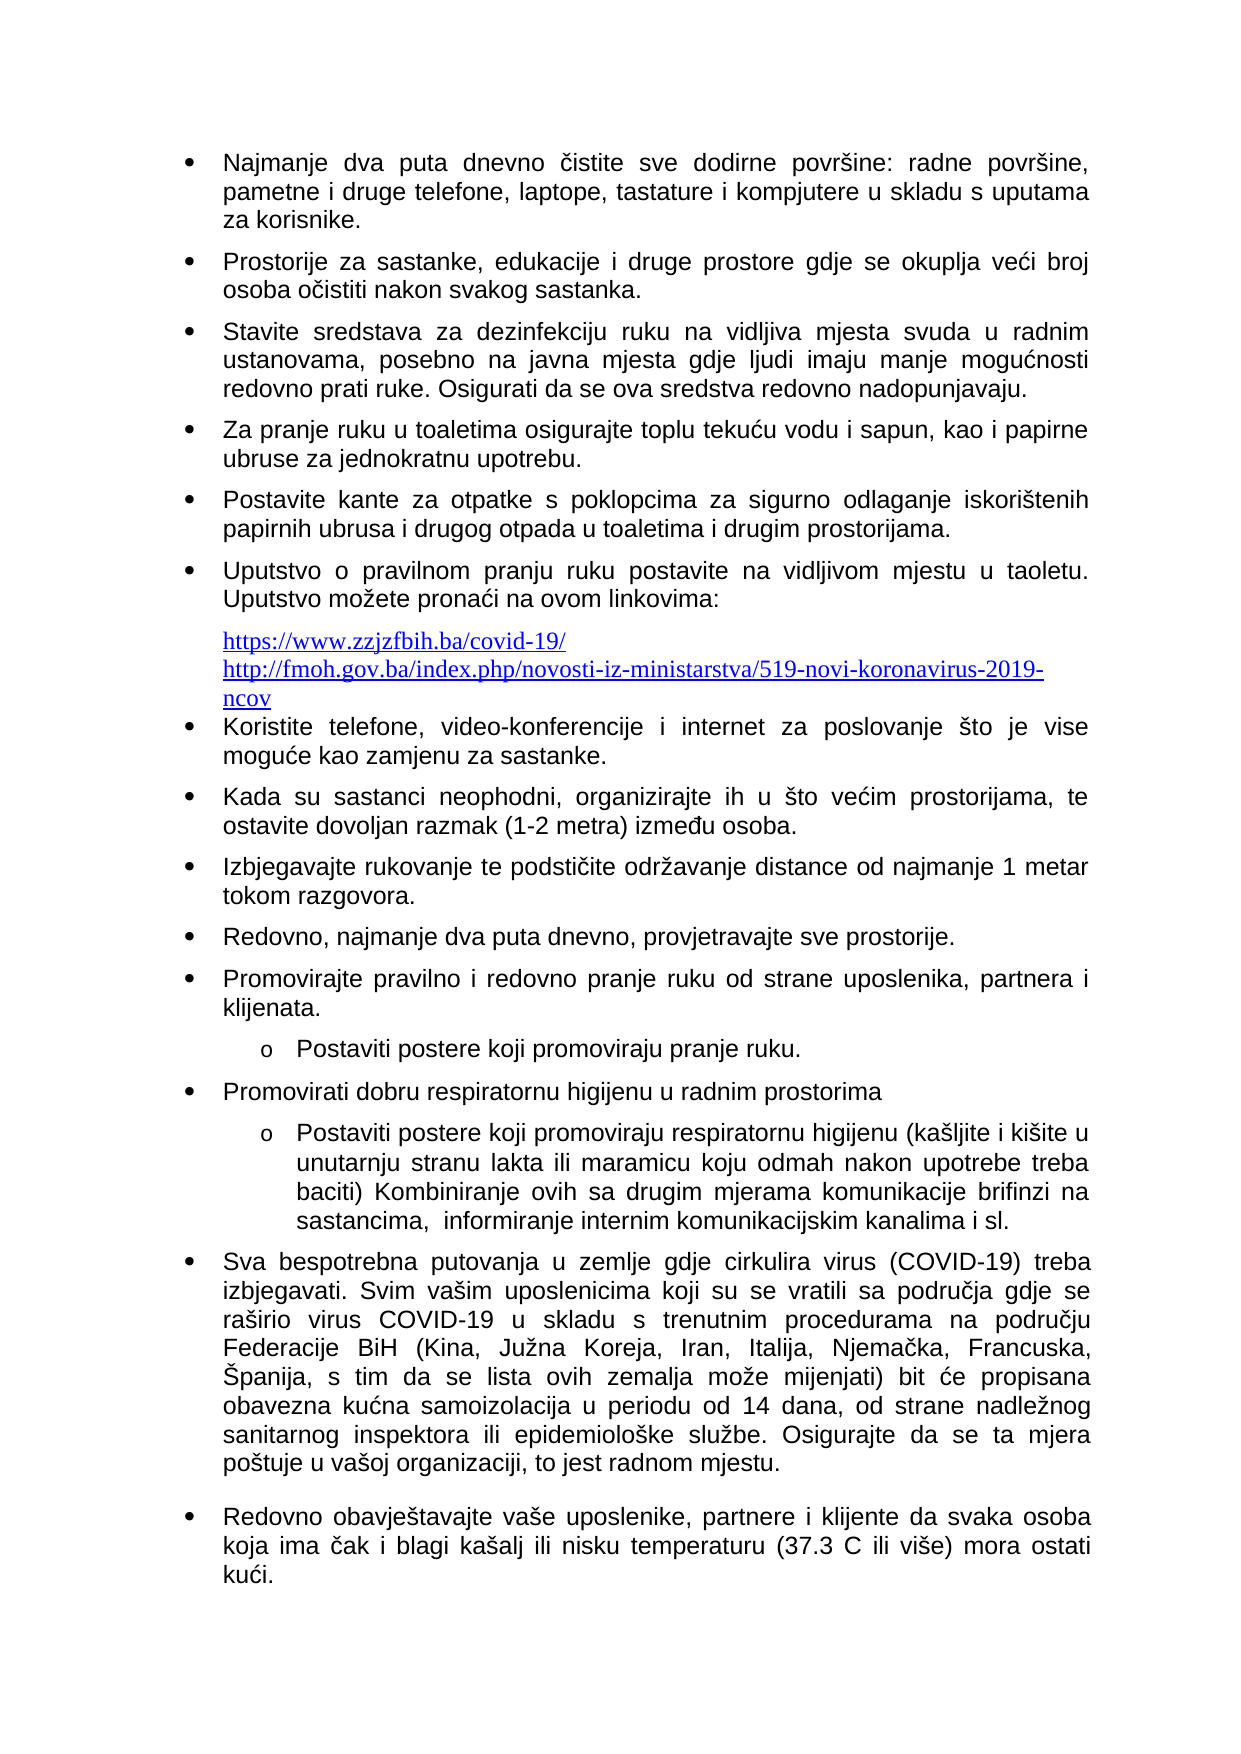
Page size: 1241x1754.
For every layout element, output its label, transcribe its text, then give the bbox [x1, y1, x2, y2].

list Stavite sredstava za dezinfekciju ruku na vidljiva mjesta svuda u radnim ustanovama, posebno na javna mjesta gdje ljudi imaju manje mogućnosti redovno prati ruke. Osigurati da se ova sredstva redovno nadopunjavaju. [185, 317, 1090, 403]
list Sva bespotrebna putovanja u zemlje gdje cirkulira virus (COVID-19) treba izbjegavati. Svim vašim uposlenicima koji su se vratili sa područja gdje se raširio virus COVID-19 u skladu s trenutnim procedurama na području Federacije BiH (Kina, Južna Koreja, Iran, Italija, Njemačka, Francuska, Španija, s tim da se lista ovih zemalja može mijenjati) bit će propisana obavezna kućna samoizolacija u periodu od 14 dana, od strane nadležnog sanitarnog inspektora ili epidemiološke službe. Osigurajte da se ta mjera poštuje u vašoj organizaciji, to jest radnom mjestu. [185, 1247, 1093, 1477]
list Promovirati dobru respiratornu higijenu u radnim prostorima [185, 1077, 1093, 1105]
text http://fmoh.gov.ba/index.php/novosti-iz-ministarstva/519-novi-koronavirus-2019-ncov [223, 654, 1090, 712]
list Kada su sastanci neophodni, organizirajte ih u što većim prostorijama, te ostavite dovoljan razmak (1-2 metra) između osoba. [185, 782, 1090, 840]
list Postaviti postere koji promoviraju respiratornu higijenu (kašljite i kišite u unutarnju stranu lakta ili maramicu koju odmah nakon upotrebe treba baciti) Kombiniranje ovih sa drugim mjerama komunikacije brifinzi na sastancima, informiranje internim komunikacijskim kanalima i sl. [259, 1118, 1090, 1234]
list Za pranje ruku u toaletima osigurajte toplu tekuću vodu i sapun, kao i papirne ubruse za jednokratnu upotrebu. [185, 415, 1090, 473]
list Izbjegavajte rukovanje te podstičite održavanje distance od najmanje 1 metar tokom razgovora. [185, 852, 1090, 910]
text https://www.zzjzfbih.ba/covid-19/ [223, 626, 1090, 654]
list Uputstvo o pravilnom pranju ruku postavite na vidljivom mjestu u taoletu. Uputstvo možete pronaći na ovom linkovima: [185, 556, 1090, 613]
list Prostorije za sastanke, edukacije i druge prostore gdje se okuplja veći broj osoba očistiti nakon svakog sastanka. [185, 246, 1090, 304]
list Koristite telefone, video-konferencije i internet za poslovanje što je vise moguće kao zamjenu za sastanke. [185, 712, 1090, 769]
list Postavite kante za otpatke s poklopcima za sigurno odlaganje iskorištenih papirnih ubrusa i drugog otpada u toaletima i drugim prostorijama. [185, 486, 1090, 543]
list Najmanje dva puta dnevno čistite sve dodirne površine: radne površine, pametne i druge telefone, laptope, tastature i kompjutere u skladu s uputama za korisnike. [185, 148, 1090, 234]
list Postaviti postere koji promoviraju pranje ruku. [259, 1034, 1090, 1064]
list Promovirajte pravilno i redovno pranje ruku od strane uposlenika, partnera i klijenata. [185, 964, 1090, 1021]
list Redovno, najmanje dva puta dnevno, provjetravajte sve prostorije. [185, 922, 1090, 951]
list Redovno obavještavajte vaše uposlenike, partnere i klijente da svaka osoba koja ima čak i blagi kašalj ili nisku temperaturu (37.3 C ili više) mora ostati kući. [185, 1502, 1093, 1588]
